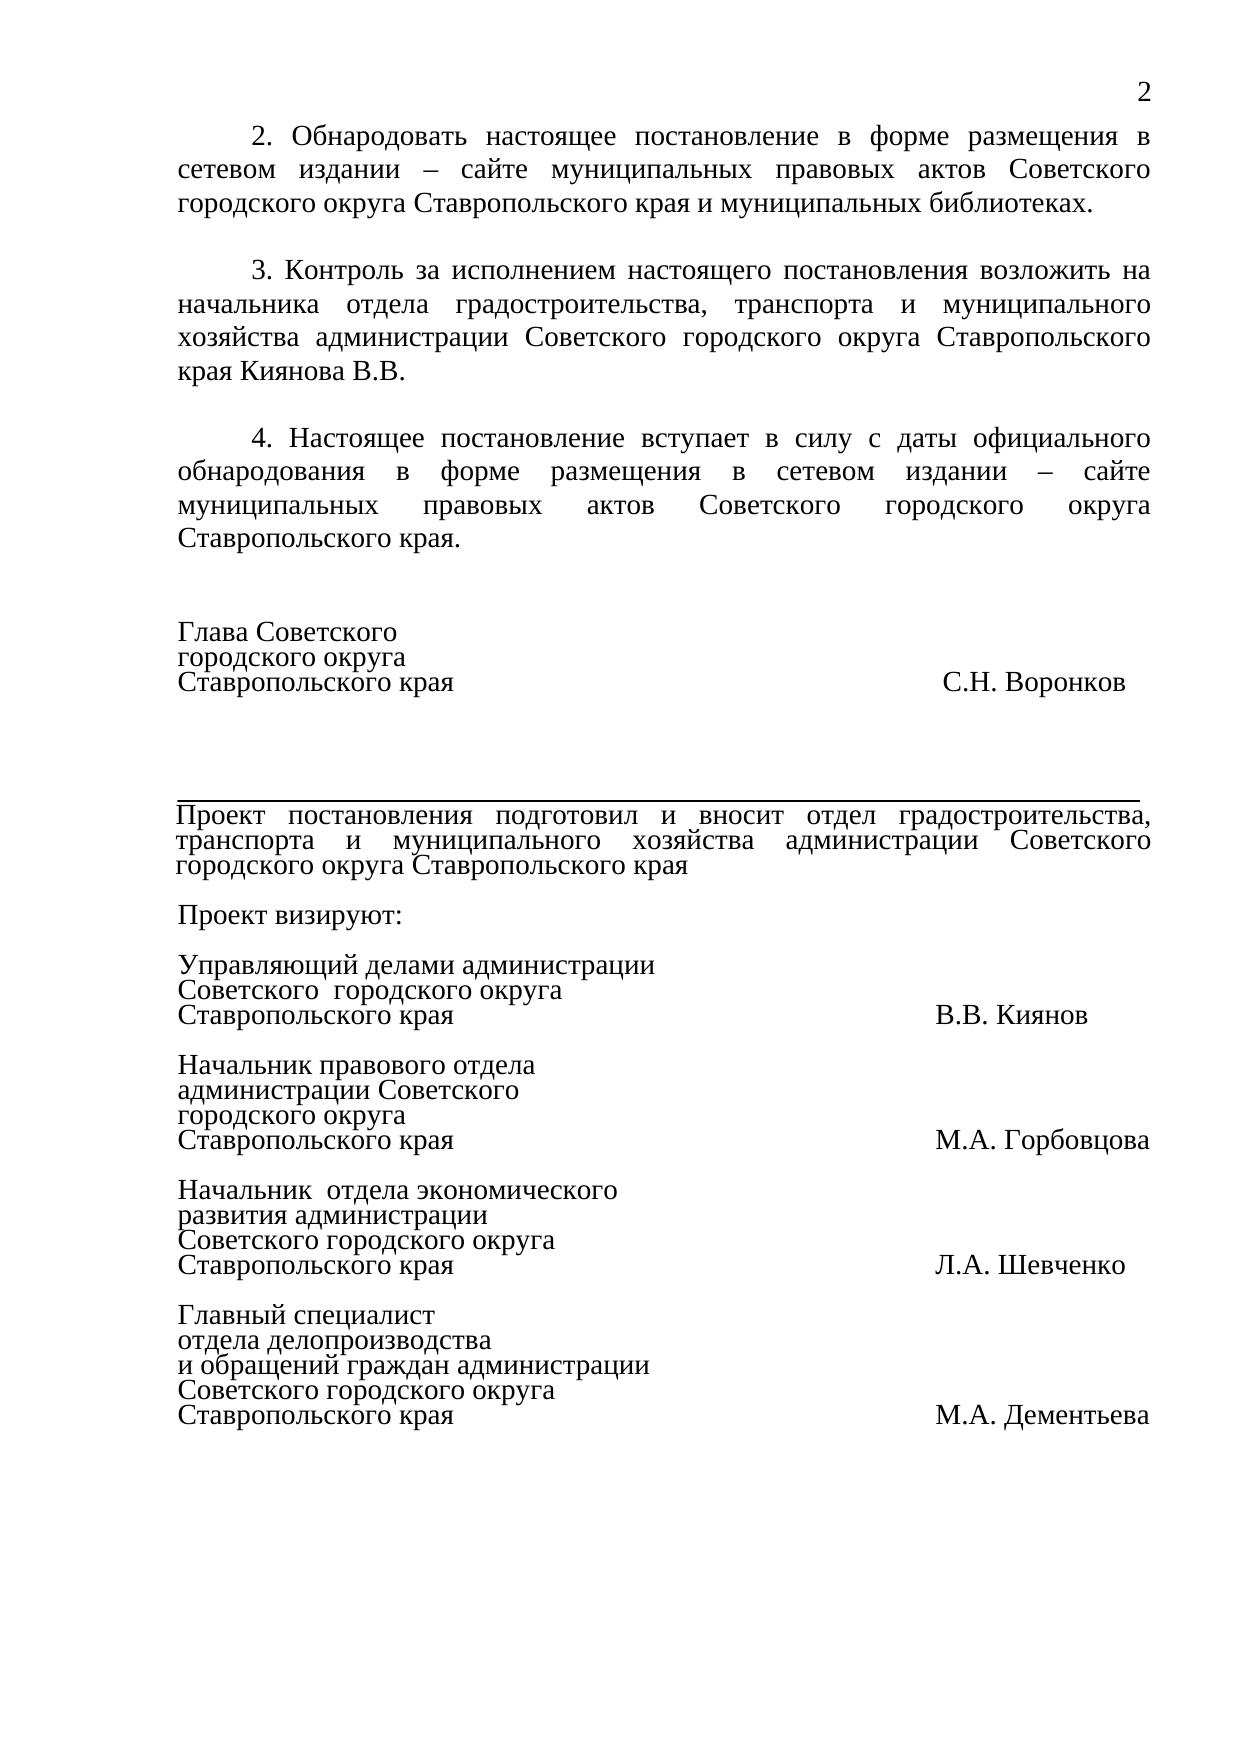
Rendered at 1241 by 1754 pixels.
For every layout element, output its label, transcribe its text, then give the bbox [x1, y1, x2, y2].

text Советского городского округа [177, 1230, 1152, 1255]
text Советского городского округа [177, 980, 1152, 1005]
text __________________________________________________________________ [177, 771, 1152, 805]
text отдела делопроизводства [177, 1330, 1152, 1355]
text городского округа [177, 646, 1152, 671]
text Ставропольского края М.А. Горбовцова [177, 1130, 1152, 1155]
text Ставропольского края М.А. Дементьева [177, 1405, 1011, 1430]
text администрации Советского [177, 1080, 1152, 1105]
text развития администрации [177, 1205, 1152, 1230]
text и обращений граждан администрации [177, 1355, 1152, 1380]
text Ставропольского края М.А. Дементьева [1021, 1405, 1152, 1430]
text Начальник отдела экономического [177, 1180, 1152, 1205]
text Ставропольского края В.В. Киянов [177, 1005, 1152, 1030]
text Глава Советского [177, 621, 1152, 646]
text Ставропольского края С.Н. Воронков [177, 671, 1152, 696]
text Проект постановления подготовил и вносит отдел градостроительства, транспорта и муниципального хозяйства администрации Советского городского округа Ставропольского края [175, 805, 1152, 880]
text 3. Контроль за исполнением настоящего постановления возложить на начальника отдела градостроительства, транспорта и муниципального хозяйства администрации Советского городского округа Ставропольского края Киянова В.В. [177, 252, 1152, 386]
text Ставропольского края Л.А. Шевченко [177, 1255, 1152, 1280]
text Проект визируют: [177, 905, 1152, 930]
text Главный специалист [177, 1305, 1152, 1330]
text Управляющий делами администрации [177, 955, 1152, 980]
text городского округа [177, 1105, 1152, 1130]
text Начальник правового отдела [177, 1055, 1152, 1080]
text 4. Настоящее постановление вступает в силу с даты официального обнародования в форме размещения в сетевом издании – сайте муниципальных правовых актов Советского городского округа Ставропольского края. [177, 420, 1152, 554]
text Советского городского округа [177, 1380, 1152, 1405]
text 2. Обнародовать настоящее постановление в форме размещения в сетевом издании – сайте муниципальных правовых актов Советского городского округа Ставропольского края и муниципальных библиотеках. [177, 118, 1152, 219]
